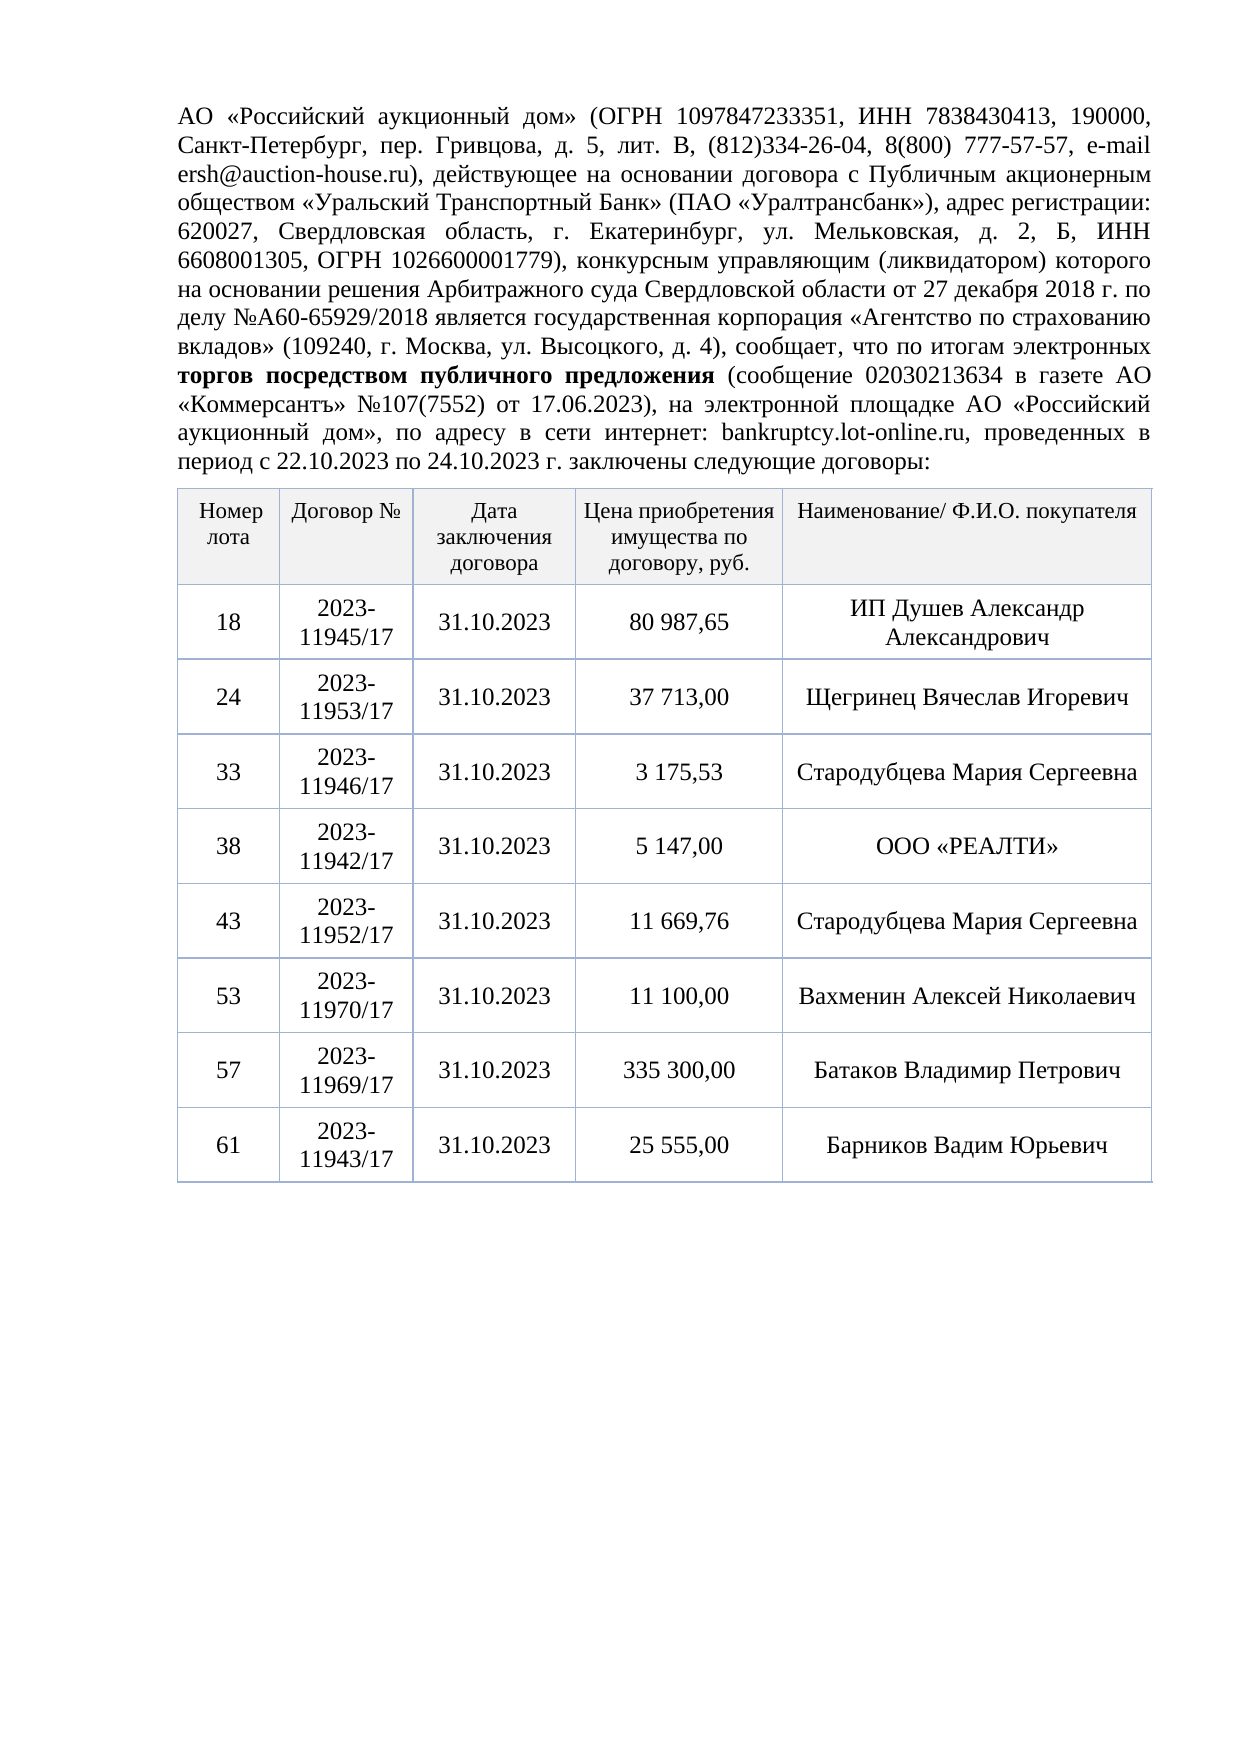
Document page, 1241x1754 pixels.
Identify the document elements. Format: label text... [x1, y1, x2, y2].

table_cell 61 [178, 1108, 279, 1181]
table_cell 38 [178, 809, 279, 882]
table_cell 31.10.2023 [414, 585, 575, 658]
table_cell 37 713,00 [576, 660, 782, 733]
table_cell 31.10.2023 [414, 959, 575, 1032]
table_cell 11 669,76 [576, 884, 782, 957]
table_cell 31.10.2023 [414, 1033, 575, 1106]
table_cell Вахменин Алексей Николаевич [783, 959, 1151, 1032]
table_cell 18 [178, 585, 279, 658]
table_cell 2023-11942/17 [280, 809, 412, 882]
table_cell 57 [178, 1033, 279, 1106]
table_cell 31.10.2023 [414, 809, 575, 882]
table_cell 31.10.2023 [414, 735, 575, 808]
table_cell Батаков Владимир Петрович [783, 1033, 1151, 1106]
table_cell 5 147,00 [576, 809, 782, 882]
table_cell Стародубцева Мария Сергеевна [783, 884, 1151, 957]
table_cell 31.10.2023 [414, 884, 575, 957]
table_cell 31.10.2023 [414, 1108, 575, 1181]
table_cell 33 [178, 735, 279, 808]
table_cell 25 555,00 [576, 1108, 782, 1181]
table_header Наименование/ Ф.И.О. покупателя [783, 489, 1151, 584]
table_cell 11 100,00 [576, 959, 782, 1032]
table_cell ИП Душев Александр Александрович [783, 585, 1151, 658]
table_cell Щегринец Вячеслав Игоревич [783, 660, 1151, 733]
table_cell ООО «РЕАЛТИ» [783, 809, 1151, 882]
table_cell Стародубцева Мария Сергеевна [783, 735, 1151, 808]
table_cell 2023-11953/17 [280, 660, 412, 733]
table_cell 3 175,53 [576, 735, 782, 808]
table_cell 2023-11946/17 [280, 735, 412, 808]
table_cell 31.10.2023 [414, 660, 575, 733]
table_cell 43 [178, 884, 279, 957]
text АО «Российский аукционный дом» (ОГРН 1097847233351, ИНН 7838430413, 190000, Санкт-Петербург, пер. Гривцова, д. 5, лит. В, (812)334-26-04, 8(800) 777-57-57, e-mail ersh@auction-house.ru), действующее на основании договора с Публичным акционерным обществом «Уральский Транспортный Банк» (ПАО «Уралтрансбанк»), адрес регистрации: 620027, Свердловская область, г. Екатеринбург, ул. Мельковская, д. 2, Б, ИНН 6608001305, ОГРН 1026600001779), конкурсным управляющим (ликвидатором) которого на основании решения Арбитражного суда Свердловской области от 27 декабря 2018 г. по делу №А60-65929/2018 является государственная корпорация «Агентство по страхованию вкладов» (109240, г. Москва, ул. Высоцкого, д. 4), сообщает, что по итогам электронных торгов посредством публичного предложения (сообщение 02030213634 в газете АО «Коммерсантъ» №107(7552) от 17.06.2023), на электронной площадке АО «Российский аукционный дом», по адресу в сети интернет: bankruptcy.lot-online.ru, проведенных в период c 22.10.2023 по 24.10.2023 г. заключены следующие договоры: [177, 101, 1152, 475]
table_cell 2023-11945/17 [280, 585, 412, 658]
table_cell 80 987,65 [576, 585, 782, 658]
table_header Договор № [280, 489, 412, 584]
table_cell 53 [178, 959, 279, 1032]
table_header Номер лота [178, 489, 279, 584]
table_cell 335 300,00 [576, 1033, 782, 1106]
table_header Цена приобретения имущества по договору, руб. [576, 489, 782, 584]
table_cell 24 [178, 660, 279, 733]
table_cell 2023-11969/17 [280, 1033, 412, 1106]
table_cell Барников Вадим Юрьевич [783, 1108, 1151, 1181]
table_cell 2023-11952/17 [280, 884, 412, 957]
table_header Дата заключения договора [414, 489, 575, 584]
table_cell 2023-11943/17 [280, 1108, 412, 1181]
table_cell 2023-11970/17 [280, 959, 412, 1032]
